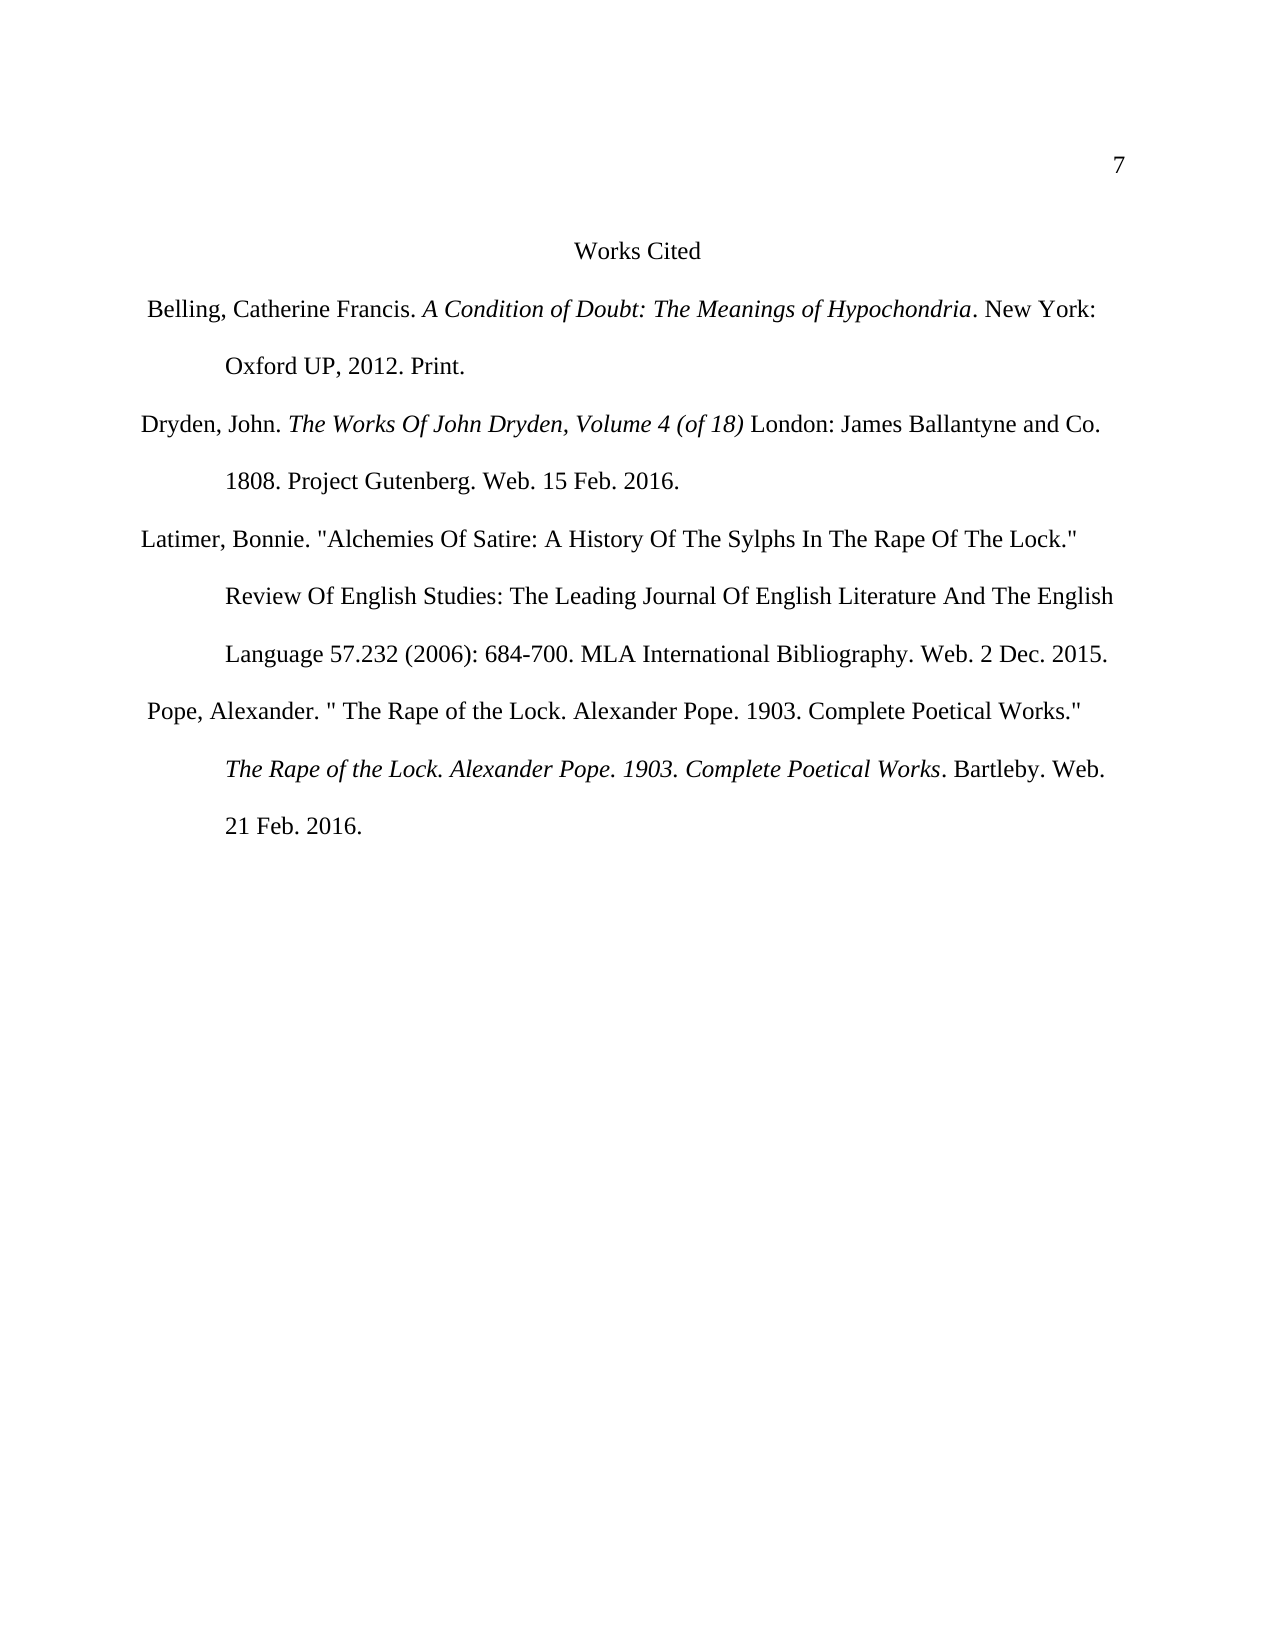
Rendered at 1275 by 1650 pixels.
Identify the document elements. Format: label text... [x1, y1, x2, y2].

text Latimer, Bonnie. "Alchemies Of Satire: A History Of The Sylphs In The Rape Of The Lock." Review Of English Studies: The Leading Journal Of English Literature And The English Language 57.232 (2006): 684-700. MLA International Bibliography. Web. 2 Dec. 2015. [141, 524, 1125, 667]
text Belling, Catherine Francis. A Condition of Doubt: The Meanings of Hypochondria. New York: Oxford UP, 2012. Print. [141, 294, 1125, 380]
text Dryden, John. The Works Of John Dryden, Volume 4 (of 18) London: James Ballantyne and Co. 1808. Project Gutenberg. Web. 15 Feb. 2016. [141, 409, 1125, 495]
subtitle Works Cited [150, 236, 1125, 265]
text Pope, Alexander. " The Rape of the Lock. Alexander Pope. 1903. Complete Poetical Works." The Rape of the Lock. Alexander Pope. 1903. Complete Poetical Works. Bartleby. Web. 21 Feb. 2016. [141, 696, 1125, 840]
